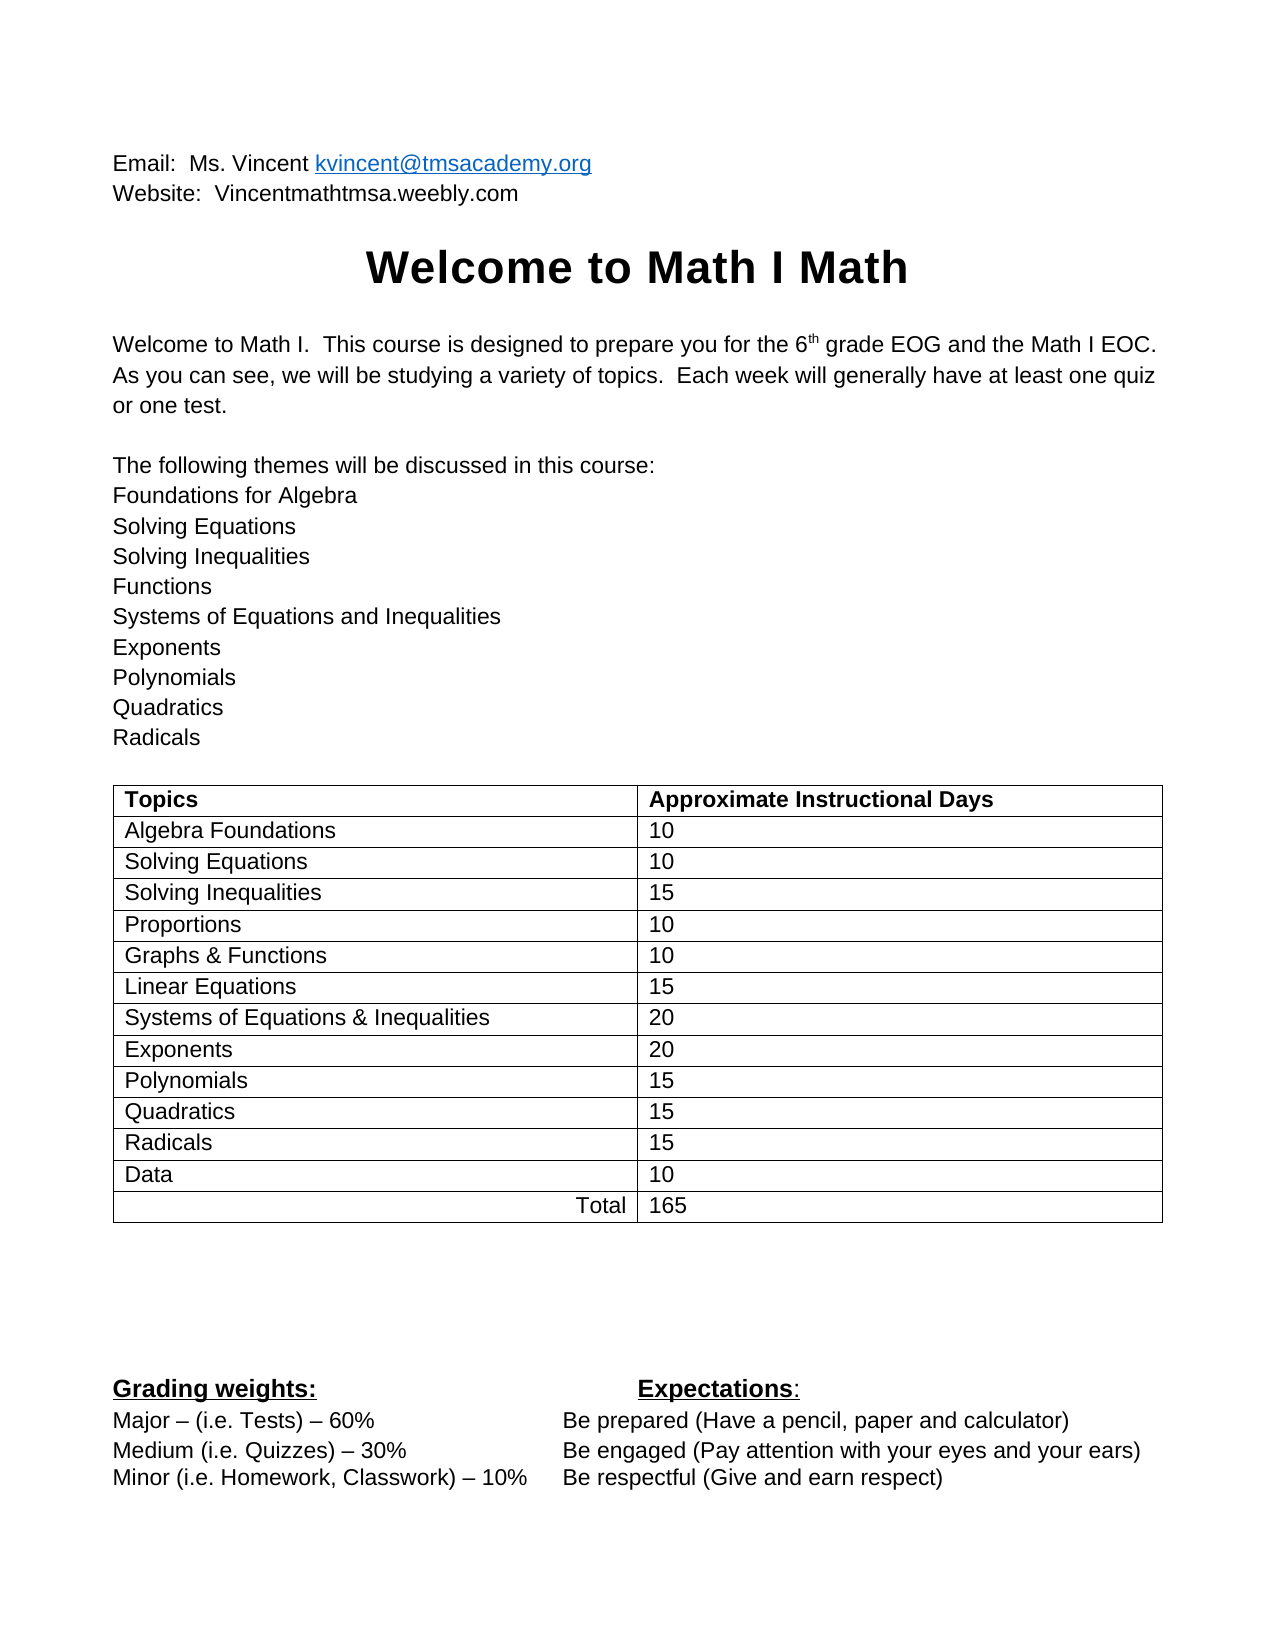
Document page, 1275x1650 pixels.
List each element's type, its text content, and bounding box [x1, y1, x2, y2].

text Foundations for Algebra [112, 482, 1162, 509]
text Solving Equations [112, 513, 1162, 539]
table_cell 165 [638, 1192, 1162, 1222]
table_cell Polynomials [114, 1067, 637, 1097]
table_cell 15 [638, 1098, 1162, 1128]
table_cell Exponents [114, 1036, 637, 1066]
table_cell 10 [638, 911, 1162, 941]
text Polynomials [112, 664, 1162, 690]
table_cell Solving Inequalities [114, 879, 637, 909]
text Welcome to Math I Math [112, 241, 1162, 293]
text Medium (i.e. Quizzes) – 30% Be engaged (Pay attention with your eyes and your ears) [112, 1437, 1162, 1464]
text Welcome to Math I. This course is designed to prepare you for the 6th grade EOG and the Math I EOC. As you can see, we will be studying a variety of topics. Each week will generally have at least one quiz or one test. [112, 331, 1162, 418]
table_cell Proportions [114, 911, 637, 941]
text Radicals [112, 724, 1162, 750]
text Email: Ms. Vincent kvincent@tmsacademy.org [112, 150, 1162, 176]
table_cell 10 [638, 942, 1162, 972]
table_cell 20 [638, 1036, 1162, 1066]
table_cell 15 [638, 879, 1162, 909]
table_cell Total [114, 1192, 637, 1222]
table_cell Solving Equations [114, 848, 637, 878]
table_cell 10 [638, 848, 1162, 878]
table_cell Data [114, 1161, 637, 1191]
text Grading weights: Expectations: [112, 1374, 1162, 1403]
text Quadratics [112, 694, 1162, 720]
table_cell Quadratics [114, 1098, 637, 1128]
table_cell 15 [638, 1067, 1162, 1097]
table_cell 10 [638, 817, 1162, 847]
table_cell 15 [638, 973, 1162, 1003]
text Functions [112, 573, 1162, 599]
table_cell Algebra Foundations [114, 817, 637, 847]
table_cell Systems of Equations & Inequalities [114, 1004, 637, 1034]
text Minor (i.e. Homework, Classwork) – 10% Be respectful (Give and earn respect) [112, 1464, 1162, 1490]
table_cell 10 [638, 1161, 1162, 1191]
text Major – (i.e. Tests) – 60% Be prepared (Have a pencil, paper and calculator) [112, 1407, 1162, 1433]
table_header Approximate Instructional Days [638, 786, 1162, 816]
text Website: Vincentmathtmsa.weebly.com [112, 180, 1162, 207]
table_cell Linear Equations [114, 973, 637, 1003]
table_cell 15 [638, 1129, 1162, 1159]
table_header Topics [114, 786, 637, 816]
text Systems of Equations and Inequalities [112, 603, 1162, 629]
table_cell Graphs & Functions [114, 942, 637, 972]
table_cell 20 [638, 1004, 1162, 1034]
text Exponents [112, 633, 1162, 660]
text The following themes will be discussed in this course: [112, 452, 1162, 478]
text Solving Inequalities [112, 543, 1162, 569]
table_cell Radicals [114, 1129, 637, 1159]
